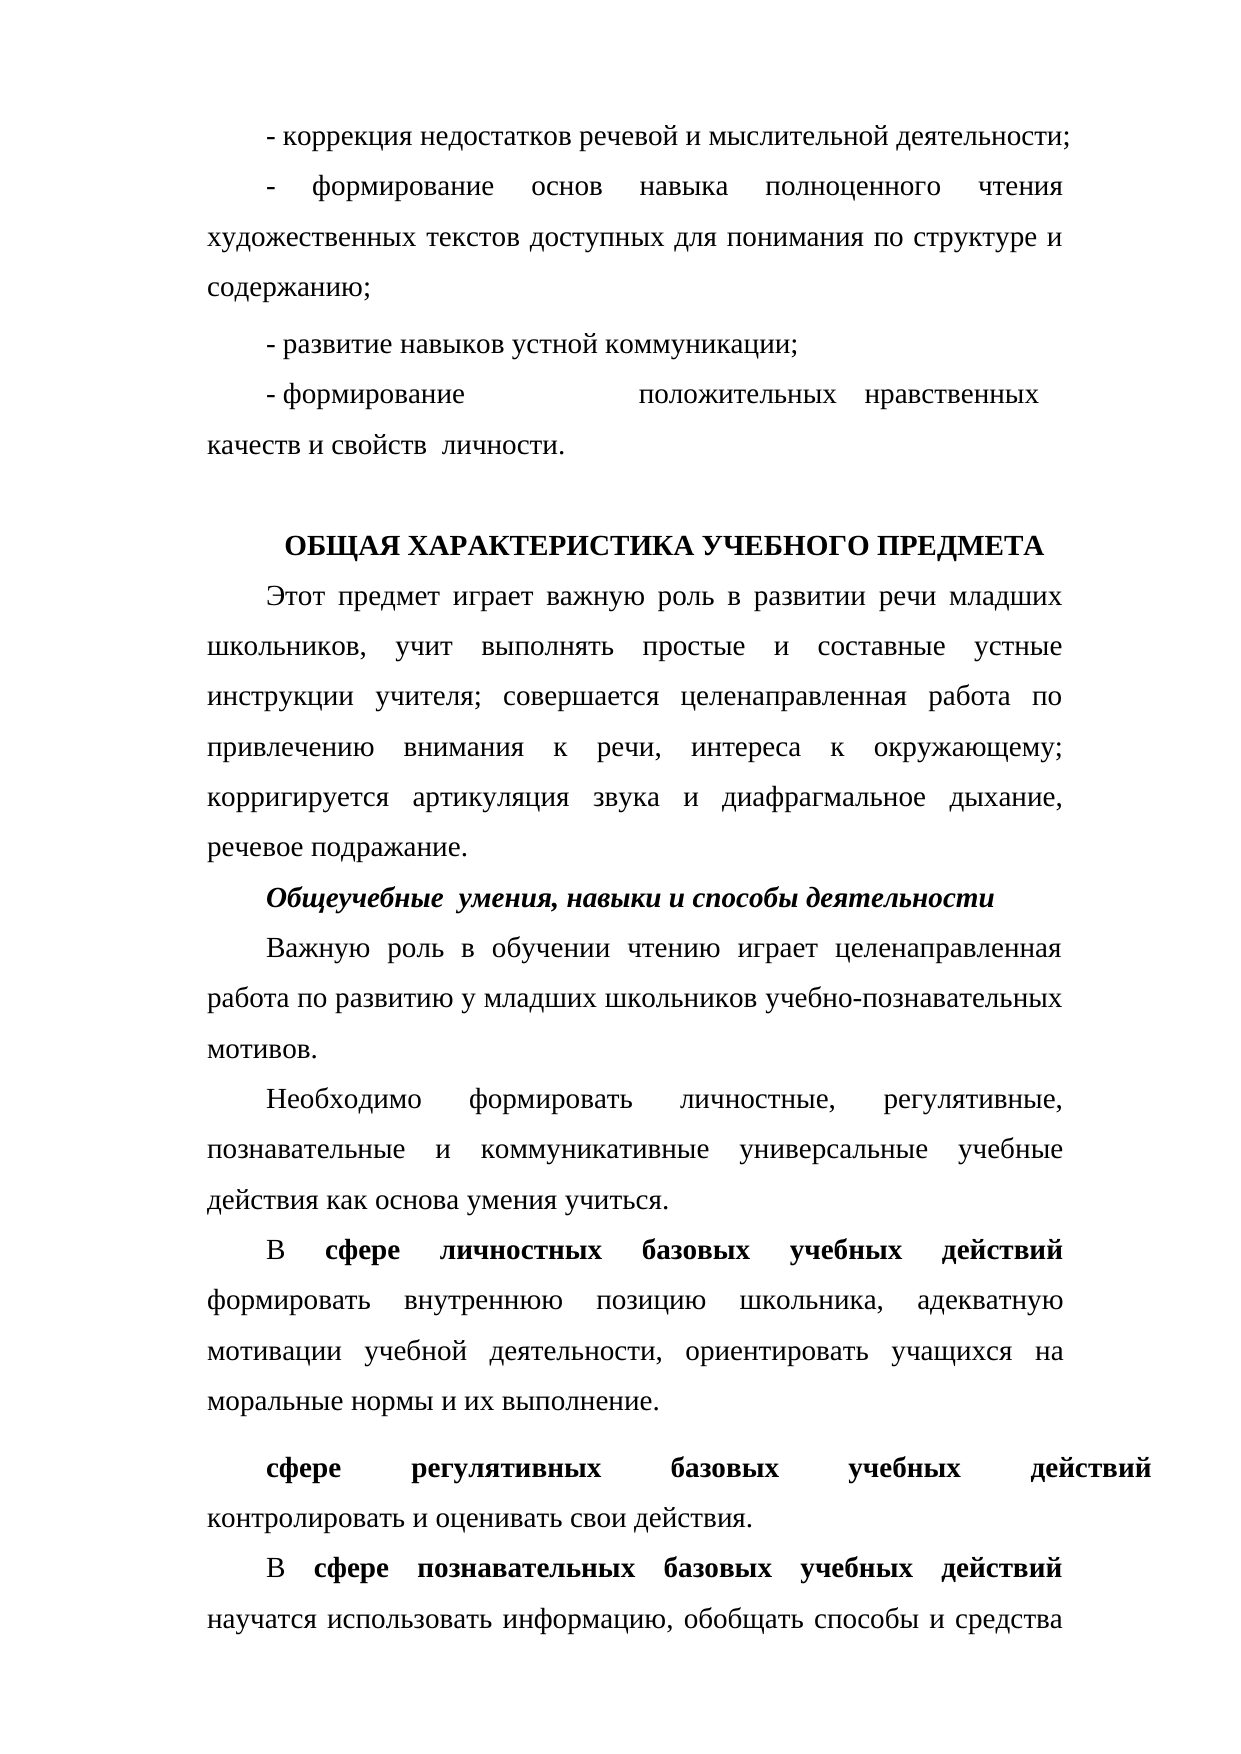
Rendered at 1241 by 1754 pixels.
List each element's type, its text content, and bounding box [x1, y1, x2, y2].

text Необходимо формировать личностные, регулятивные, познавательные и коммуникативные универсальные учебные действия как основа умения учиться. [207, 1081, 1063, 1215]
text - формирование положительных нравственных качеств и свойств личности. [207, 377, 1063, 461]
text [207, 1551, 1063, 1634]
text В сфере личностных базовых учебных действий формировать внутреннюю позицию школьника, адекватную мотивации учебной деятельности, ориентировать учащихся на моральные нормы и их выполнение. [207, 1232, 1063, 1417]
text - развитие навыков устной коммуникации; [207, 326, 1152, 360]
text - коррекция недостатков речевой и мыслительной деятельности; [207, 118, 1152, 152]
text - формирование основ навыка полноценного чтения художественных текстов доступных для понимания по структуре и содержанию; [207, 168, 1063, 303]
text Важную роль в обучении чтению играет целенаправленная работа по развитию у младших школьников учебно-познавательных мотивов. [207, 930, 1062, 1064]
text Этот предмет играет важную роль в развитии речи младших школьников, учит выполнять простые и составные устные инструкции учителя; совершается целенаправленная работа по привлечению внимания к речи, интереса к окружающему; корригируется артикуляция звука и диафрагмальное дыхание, речевое подражание. [207, 578, 1063, 863]
text ОБЩАЯ ХАРАКТЕРИСТИКА УЧЕБНОГО ПРЕДМЕТА [207, 528, 1063, 561]
text Общеучебные умения, навыки и способы деятельности [207, 880, 1152, 913]
text сфере регулятивных базовых учебных действий контролировать и оценивать свои действия. [207, 1450, 1152, 1534]
